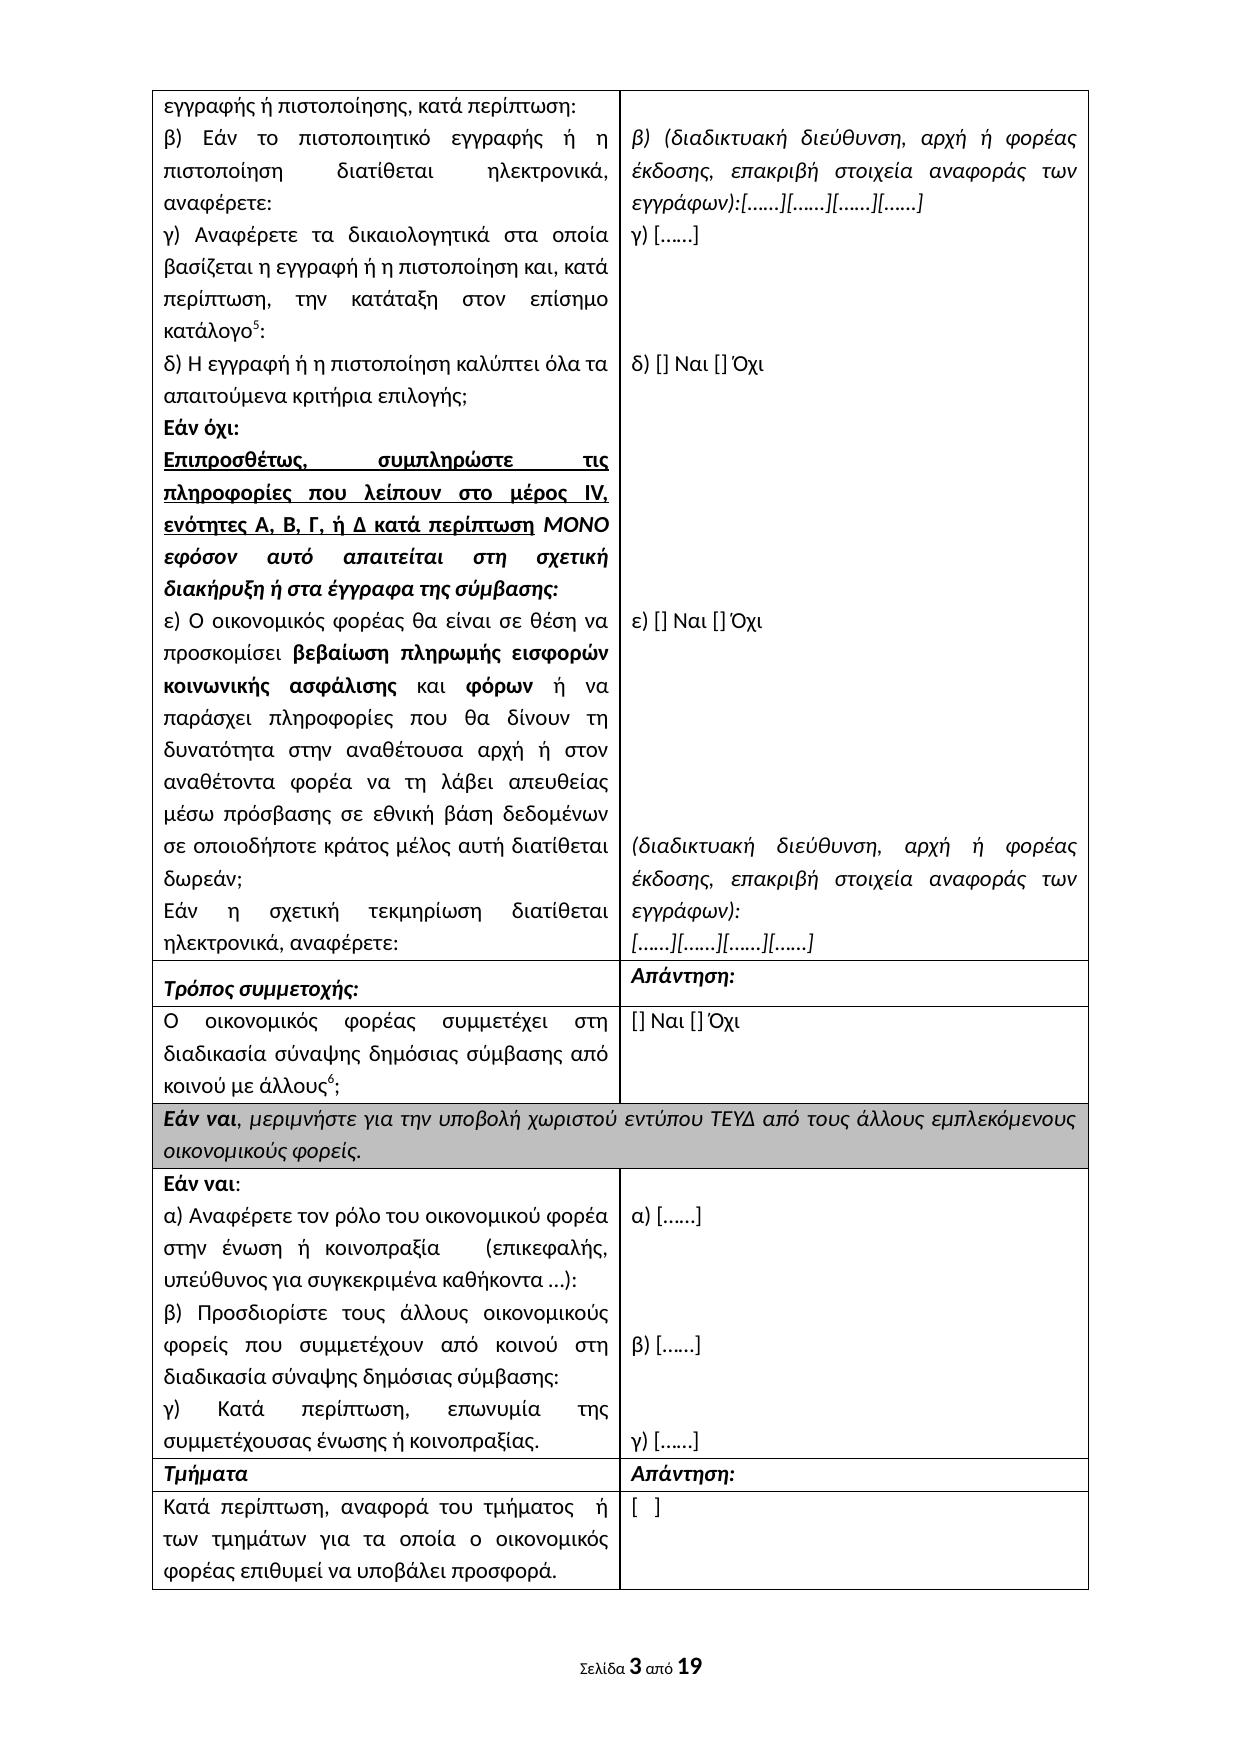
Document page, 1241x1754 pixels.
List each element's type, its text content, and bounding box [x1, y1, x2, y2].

table_cell Απάντηση: [621, 961, 1088, 1006]
table_cell α) [……] β) [……] γ) [……] [621, 1169, 1088, 1458]
table_cell Απάντηση: [621, 1459, 1088, 1491]
table_cell Κατά περίπτωση, αναφορά του τμήματος ή των τμημάτων για τα οποία ο οικονομικός φορέας επιθυμεί να υποβάλει προσφορά. [153, 1492, 619, 1588]
table_cell Τμήματα [153, 1459, 619, 1491]
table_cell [153, 91, 619, 960]
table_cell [621, 91, 1088, 960]
table_cell Εάν ναι: α) Αναφέρετε τον ρόλο του οικονομικού φορέα στην ένωση ή κοινοπραξία (επικεφαλής, υπεύθυνος για συγκεκριμένα καθήκοντα …): β) Προσδιορίστε τους άλλους οικονομικούς φορείς που συμμετέχουν από κοινού στη διαδικασία σύναψης δημόσιας σύμβασης: γ) Κατά περίπτωση, επωνυμία της συμμετέχουσας ένωσης ή κοινοπραξίας. [153, 1169, 619, 1458]
table_cell Εάν ναι, μεριμνήστε για την υποβολή χωριστού εντύπου ΤΕΥΔ από τους άλλους εμπλεκόμενους οικονομικούς φορείς. [153, 1104, 1088, 1168]
table_cell Τρόπος συμμετοχής: [153, 961, 619, 1006]
table_cell Ο οικονομικός φορέας συμμετέχει στη διαδικασία σύναψης δημόσιας σύμβασης από κοινού με άλλους; [153, 1007, 619, 1103]
table_cell [ ] [621, 1492, 1088, 1588]
table_cell [] Ναι [] Όχι [621, 1007, 1088, 1103]
